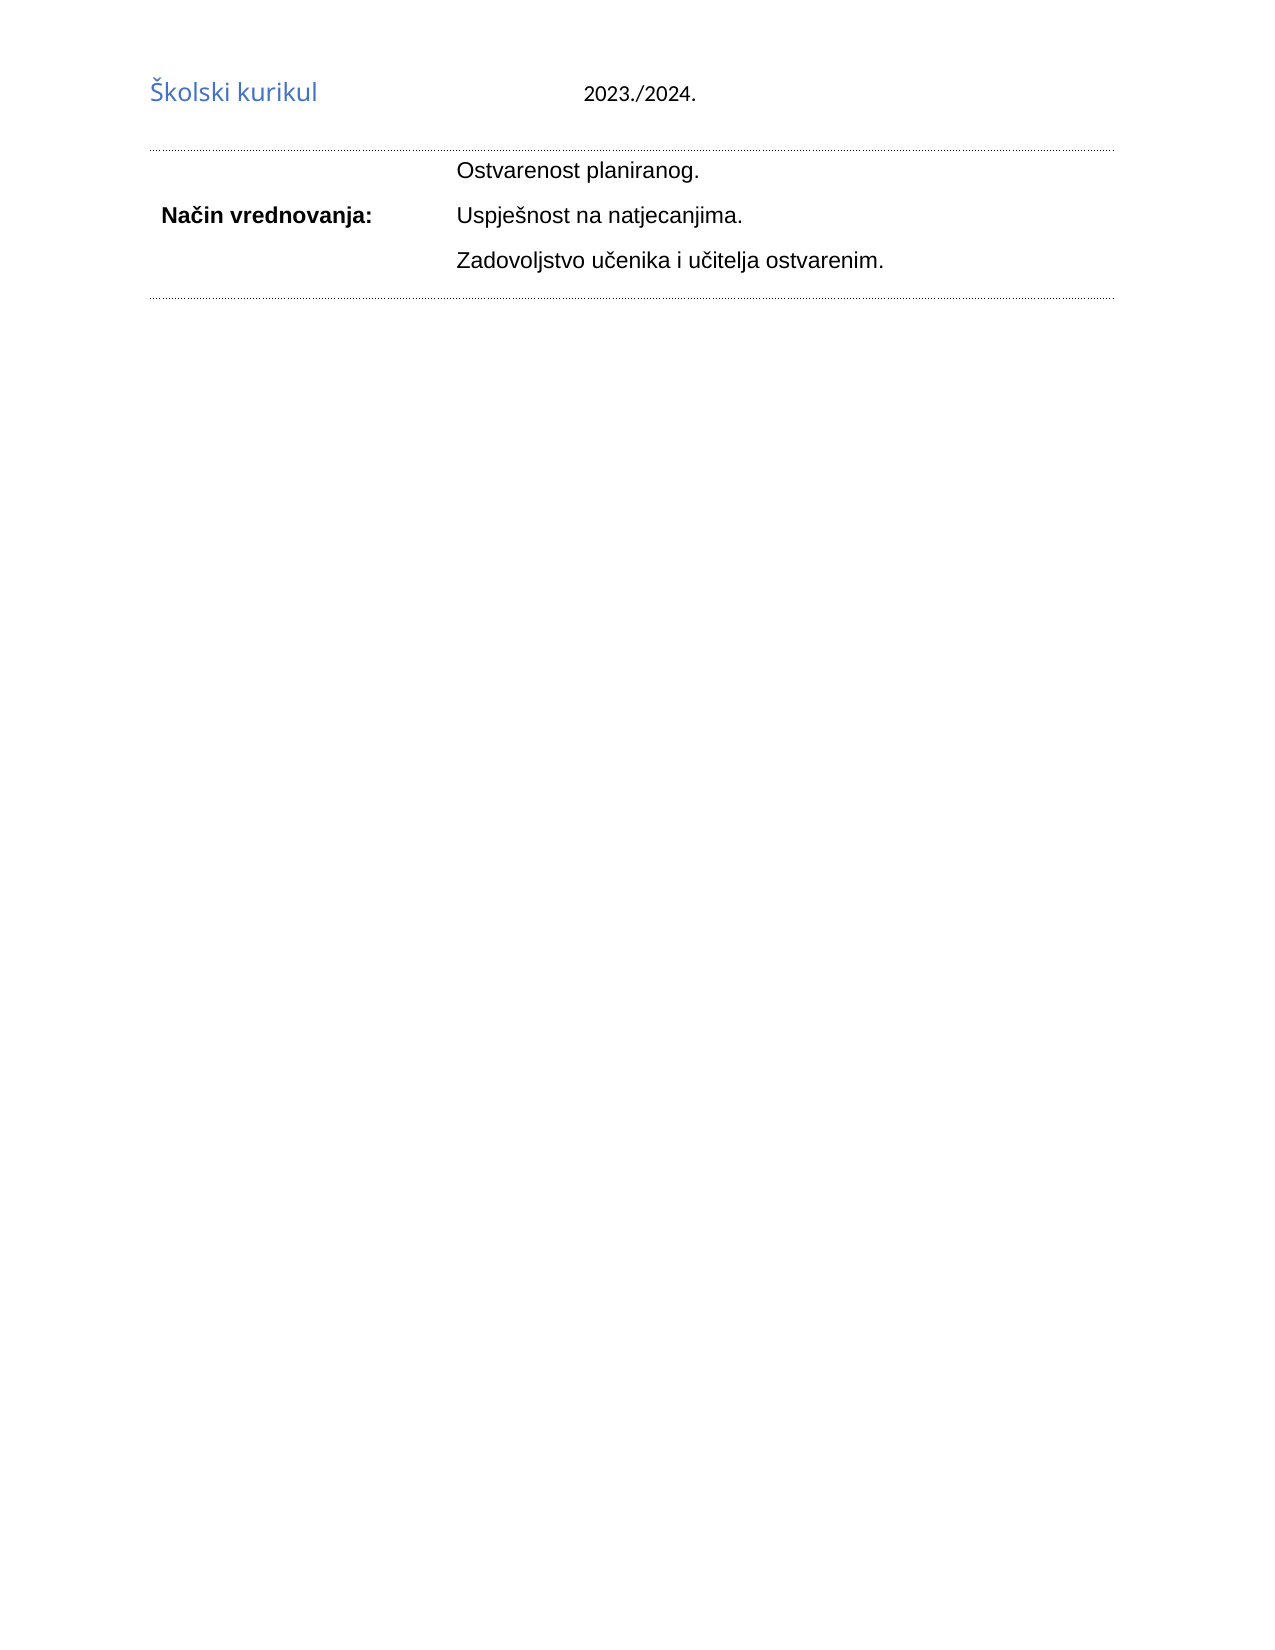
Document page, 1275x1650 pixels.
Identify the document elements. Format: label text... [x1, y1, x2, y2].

table_cell Način vrednovanja: [150, 150, 445, 298]
table_cell Ostvarenost planiranog. Uspješnost na natjecanjima. Zadovoljstvo učenika i učitelja ostvarenim. [445, 150, 1113, 298]
